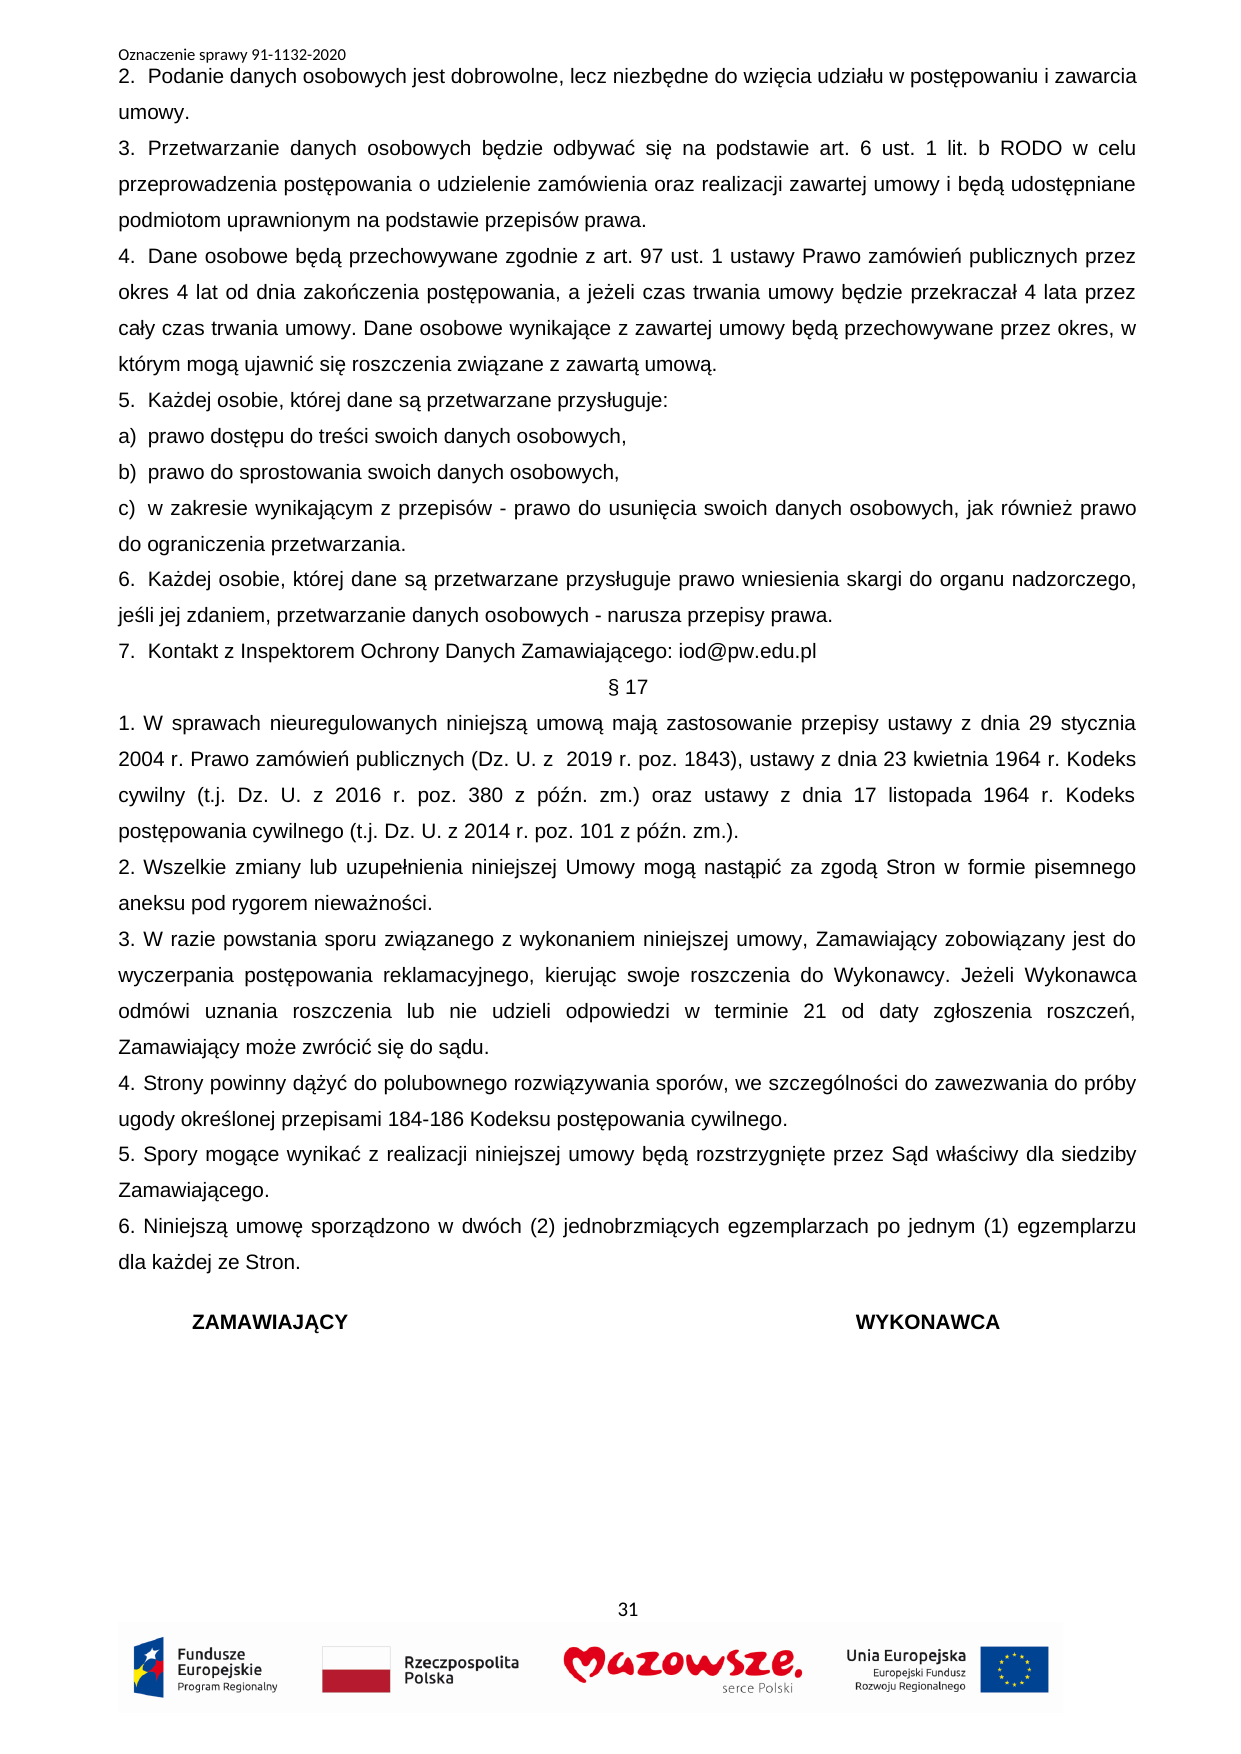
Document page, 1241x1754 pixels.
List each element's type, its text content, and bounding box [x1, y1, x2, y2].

text b) prawo do sprostowania swoich danych osobowych, [118, 459, 1138, 483]
list Przetwarzanie danych osobowych będzie odbywać się na podstawie art. 6 ust. 1 lit. b RODO w celu przeprowadzenia postępowania o udzielenie zamówienia oraz realizacji zawartej umowy i będą udostępniane podmiotom uprawnionym na podstawie przepisów prawa. [118, 136, 1138, 232]
list Każdej osobie, której dane są przetwarzane przysługuje: [118, 388, 1138, 412]
list W razie powstania sporu związanego z wykonaniem niniejszej umowy, Zamawiający zobowiązany jest do wyczerpania postępowania reklamacyjnego, kierując swoje roszczenia do Wykonawcy. Jeżeli Wykonawca odmówi uznania roszczenia lub nie udzieli odpowiedzi w terminie 21 od daty zgłoszenia roszczeń, Zamawiający może zwrócić się do sądu. [118, 927, 1138, 1058]
list Dane osobowe będą przechowywane zgodnie z art. 97 ust. 1 ustawy Prawo zamówień publicznych przez okres 4 lat od dnia zakończenia postępowania, a jeżeli czas trwania umowy będzie przekraczał 4 lata przez cały czas trwania umowy. Dane osobowe wynikające z zawartej umowy będą przechowywane przez okres, w którym mogą ujawnić się roszczenia związane z zawartą umową. [118, 244, 1138, 376]
list W sprawach nieuregulowanych niniejszą umową mają zastosowanie przepisy ustawy z dnia 29 stycznia 2004 r. Prawo zamówień publicznych (Dz. U. z 2019 r. poz. 1843), ustawy z dnia 23 kwietnia 1964 r. Kodeks cywilny (t.j. Dz. U. z 2016 r. poz. 380 z późn. zm.) oraz ustawy z dnia 17 listopada 1964 r. Kodeks postępowania cywilnego (t.j. Dz. U. z 2014 r. poz. 101 z późn. zm.). [118, 711, 1138, 843]
list Strony powinny dążyć do polubownego rozwiązywania sporów, we szczególności do zawezwania do próby ugody określonej przepisami 184-186 Kodeksu postępowania cywilnego. [118, 1070, 1138, 1130]
list Każdej osobie, której dane są przetwarzane przysługuje prawo wniesienia skargi do organu nadzorczego, jeśli jej zdaniem, przetwarzanie danych osobowych - narusza przepisy prawa. [118, 567, 1138, 627]
list Niniejszą umowę sporządzono w dwóch (2) jednobrzmiących egzemplarzach po jednym (1) egzemplarzu dla każdej ze Stron. [118, 1214, 1138, 1274]
text a) prawo dostępu do treści swoich danych osobowych, [118, 423, 1138, 447]
list Wszelkie zmiany lub uzupełnienia niniejszej Umowy mogą nastąpić za zgodą Stron w formie pisemnego aneksu pod rygorem nieważności. [118, 855, 1138, 915]
text ZAMAWIAJĄCY WYKONAWCA [118, 1310, 1138, 1334]
text § 17 [118, 675, 1138, 699]
text c) w zakresie wynikającym z przepisów - prawo do usunięcia swoich danych osobowych, jak również prawo do ograniczenia przetwarzania. [118, 495, 1138, 555]
list Podanie danych osobowych jest dobrowolne, lecz niezbędne do wzięcia udziału w postępowaniu i zawarcia umowy. [118, 64, 1138, 124]
picture [118, 1622, 1064, 1713]
list Spory mogące wynikać z realizacji niniejszej umowy będą rozstrzygnięte przez Sąd właściwy dla siedziby Zamawiającego. [118, 1142, 1138, 1202]
list Kontakt z Inspektorem Ochrony Danych Zamawiającego: iod@pw.edu.pl [118, 639, 1138, 663]
